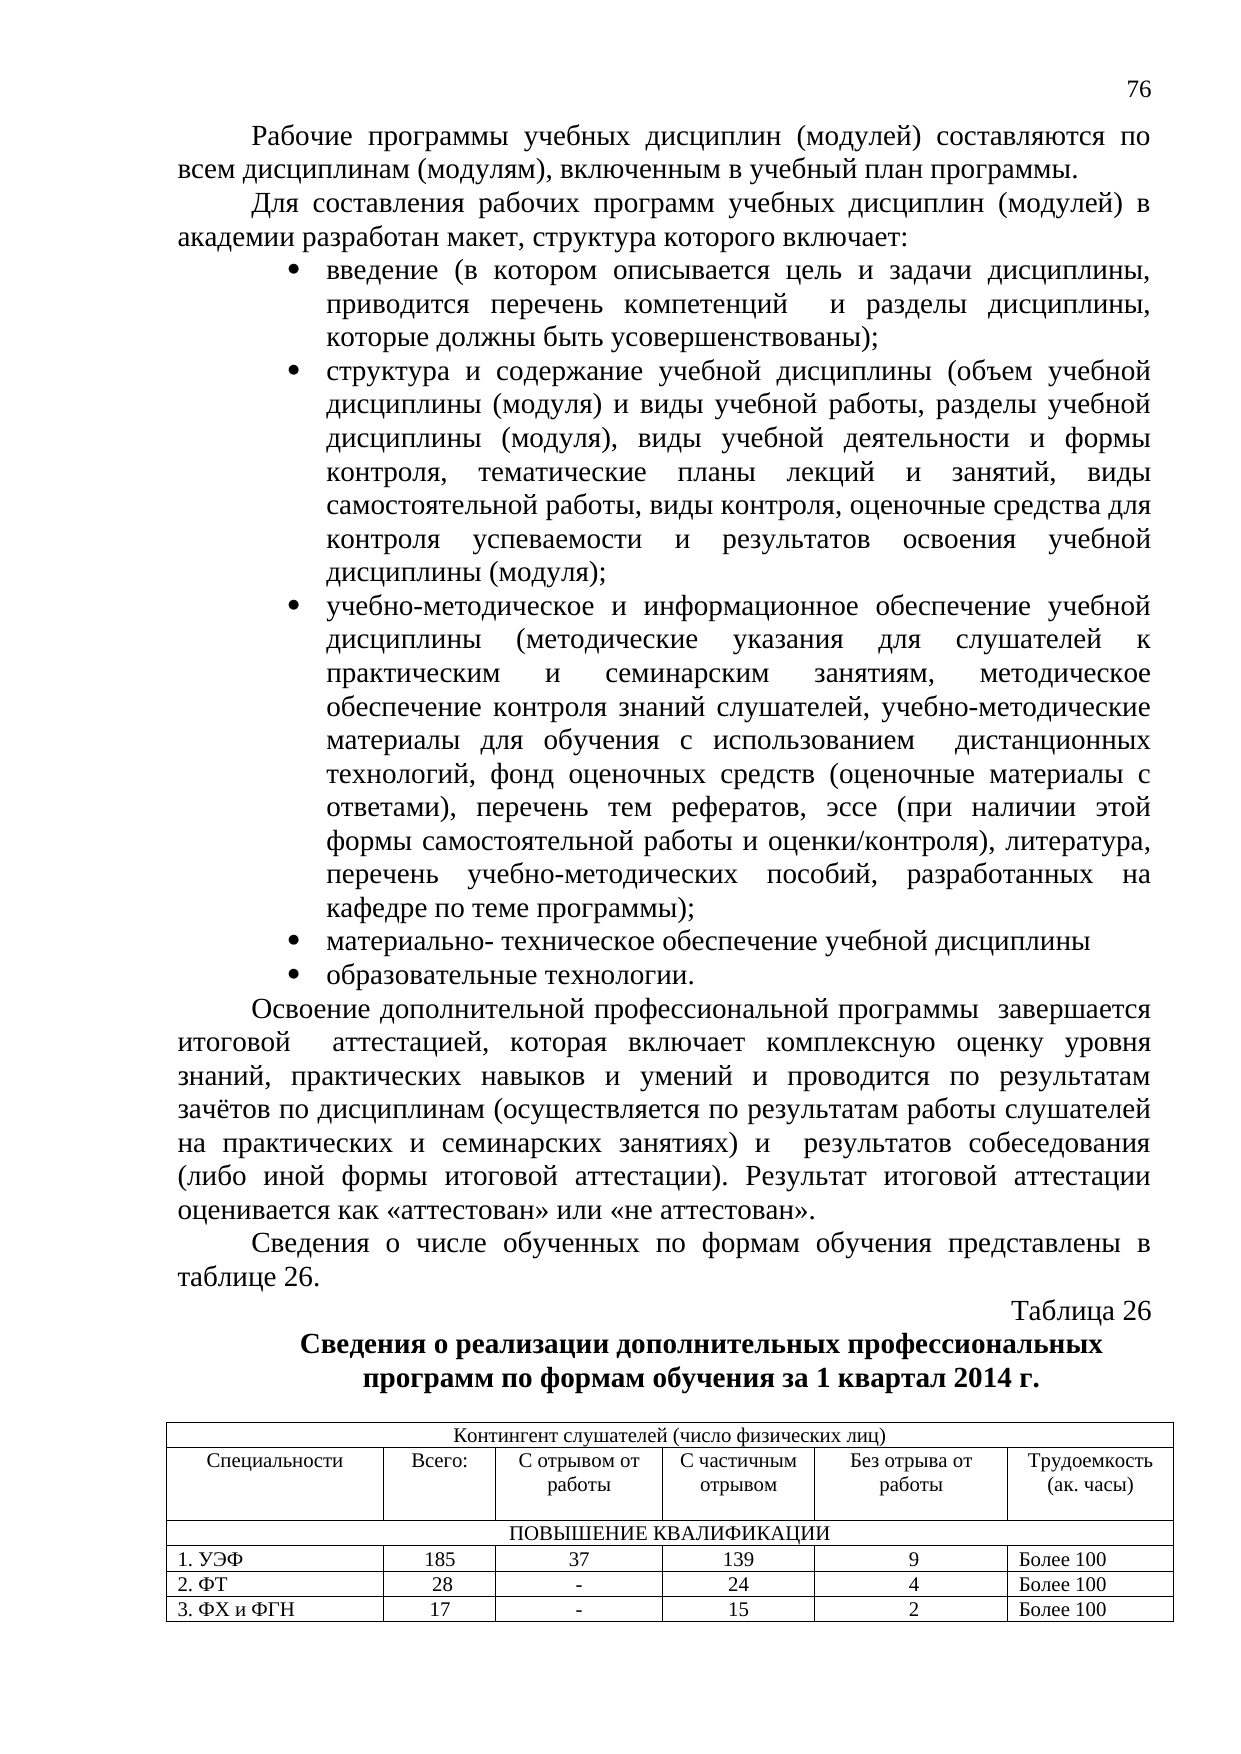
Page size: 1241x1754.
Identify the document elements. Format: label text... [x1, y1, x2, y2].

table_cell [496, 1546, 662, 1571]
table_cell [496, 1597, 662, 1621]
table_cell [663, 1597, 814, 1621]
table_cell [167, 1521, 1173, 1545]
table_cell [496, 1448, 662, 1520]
list учебно-методическое и информационное обеспечение учебной дисциплины (методические указания для слушателей к практическим и семинарским занятиям, методическое обеспечение контроля знаний слушателей, учебно-методические материалы для обучения с использованием дистанционных технологий, фонд оценочных средств (оценочные материалы с ответами), перечень тем рефератов, эссе (при наличии этой формы самостоятельной работы и оценки/контроля), литература, перечень учебно-методических пособий, разработанных на кафедре по теме программы); [288, 588, 1152, 923]
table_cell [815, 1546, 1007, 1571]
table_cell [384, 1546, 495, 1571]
text Сведения о числе обученных по формам обучения представлены в таблице 26. [177, 1226, 1152, 1293]
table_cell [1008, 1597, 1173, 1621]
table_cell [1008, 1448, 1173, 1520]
text Для составления рабочих программ учебных дисциплин (модулей) в академии разработан макет, структура которого включает: [177, 185, 1152, 252]
text Освоение дополнительной профессиональной программы завершается итоговой аттестацией, которая включает комплексную оценку уровня знаний, практических навыков и умений и проводится по результатам зачётов по дисциплинам (осуществляется по результатам работы слушателей на практических и семинарских занятиях) и результатов собеседования (либо иной формы итоговой аттестации). Результат итоговой аттестации оценивается как «аттестован» или «не аттестован». [177, 991, 1152, 1226]
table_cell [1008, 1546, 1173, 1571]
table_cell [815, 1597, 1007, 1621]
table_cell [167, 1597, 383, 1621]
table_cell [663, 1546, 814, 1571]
list образовательные технологии. [288, 957, 1152, 991]
list материально- техническое обеспечение учебной дисциплины [288, 923, 1152, 957]
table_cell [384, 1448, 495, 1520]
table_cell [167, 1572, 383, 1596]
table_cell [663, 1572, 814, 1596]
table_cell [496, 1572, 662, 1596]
text Рабочие программы учебных дисциплин (модулей) составляются по всем дисциплинам (модулям), включенным в учебный план программы. [177, 118, 1152, 185]
text Сведения о реализации дополнительных профессиональных [177, 1326, 1152, 1360]
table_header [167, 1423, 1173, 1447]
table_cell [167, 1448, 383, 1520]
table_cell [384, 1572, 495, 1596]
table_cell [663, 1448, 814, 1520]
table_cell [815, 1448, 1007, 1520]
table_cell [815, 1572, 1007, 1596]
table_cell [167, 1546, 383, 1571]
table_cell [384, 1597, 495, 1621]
text Таблица 26 [177, 1293, 1152, 1326]
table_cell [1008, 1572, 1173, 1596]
list структура и содержание учебной дисциплины (объем учебной дисциплины (модуля) и виды учебной работы, разделы учебной дисциплины (модуля), виды учебной деятельности и формы контроля, тематические планы лекций и занятий, виды самостоятельной работы, виды контроля, оценочные средства для контроля успеваемости и результатов освоения учебной дисциплины (модуля); [288, 353, 1152, 588]
text программ по формам обучения за 1 квартал . [177, 1360, 1152, 1393]
list введение (в котором описывается цель и задачи дисциплины, приводится перечень компетенций и разделы дисциплины, которые должны быть усовершенствованы); [288, 252, 1152, 353]
